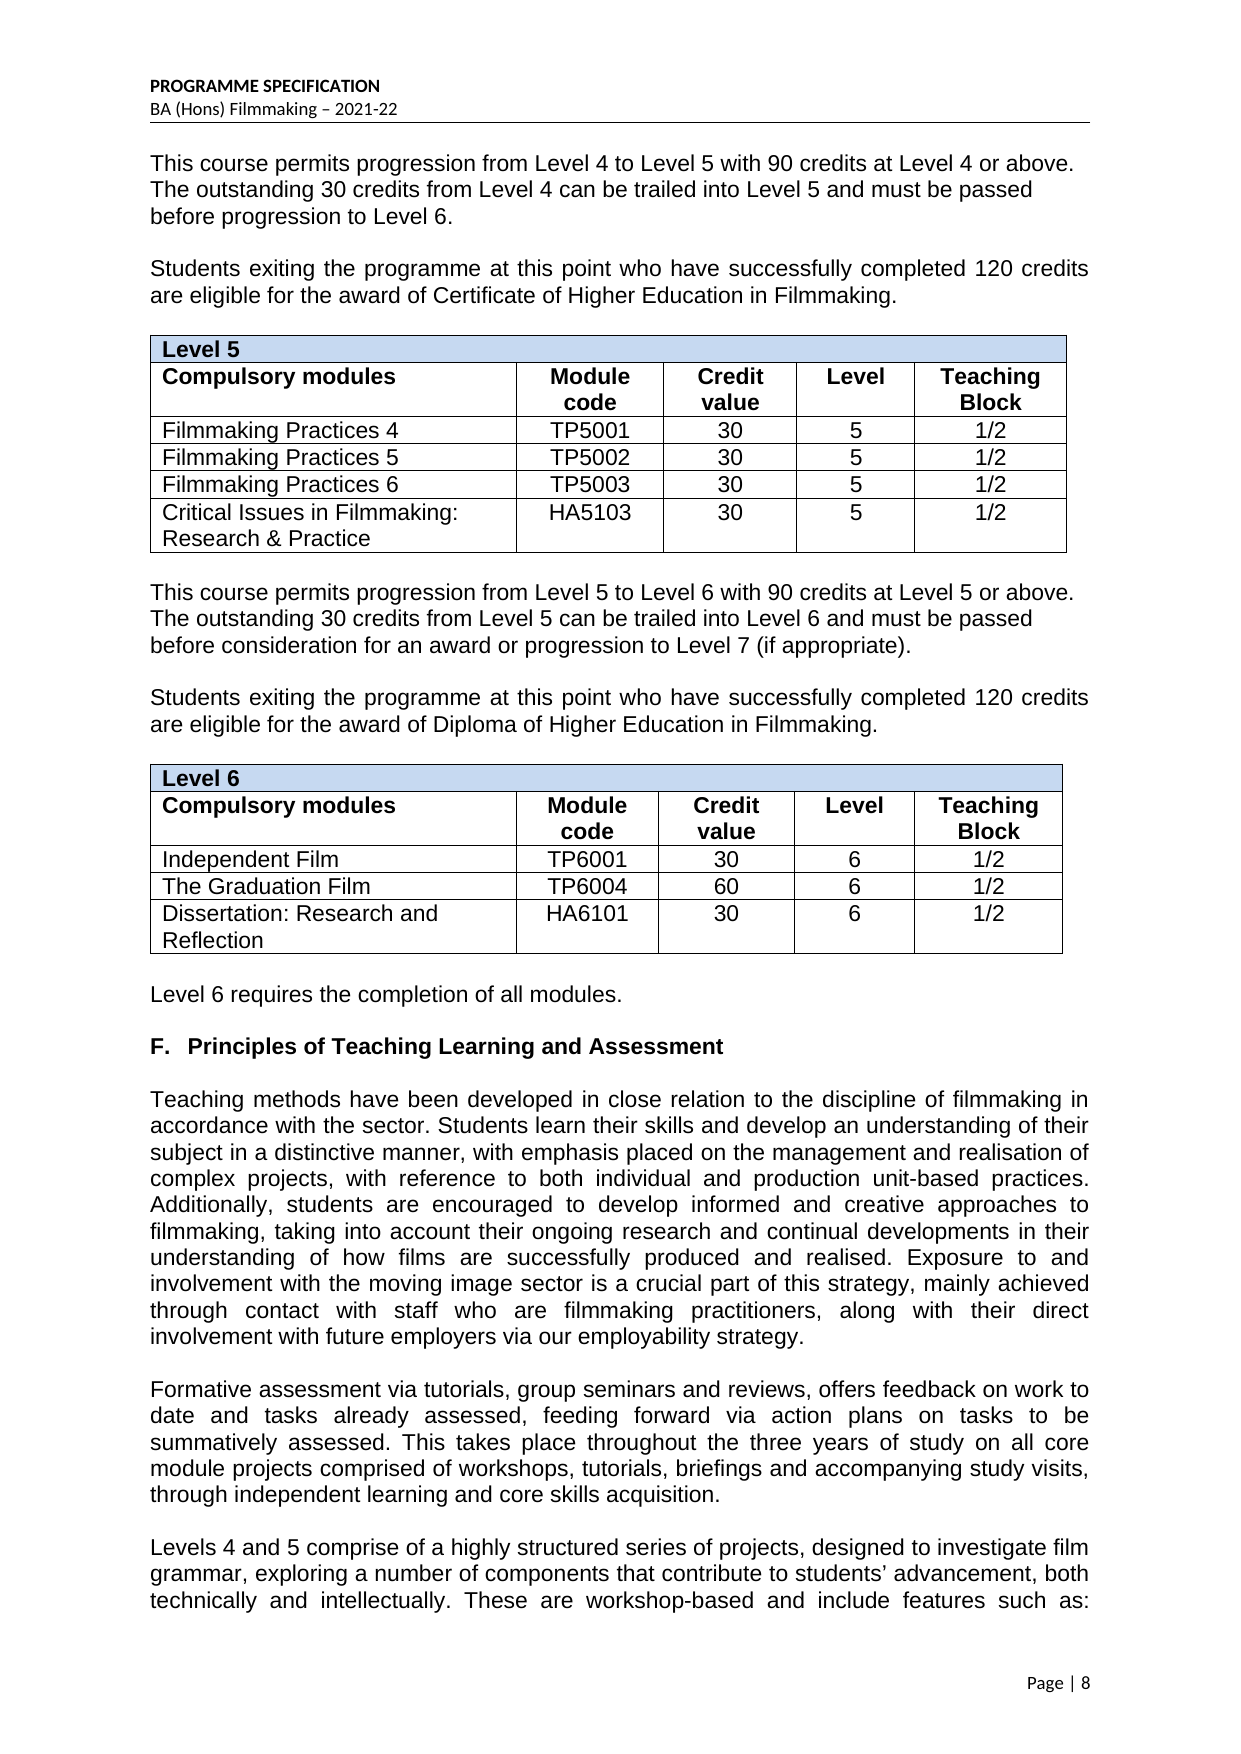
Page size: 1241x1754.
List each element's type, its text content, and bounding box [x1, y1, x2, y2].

table_cell 1/2 [915, 900, 1062, 953]
table_cell 1/2 [915, 417, 1066, 443]
table_cell Independent Film [151, 846, 516, 872]
table_cell The Graduation Film [151, 873, 516, 899]
table_cell 5 [797, 471, 914, 498]
table_cell Filmmaking Practices 6 [151, 471, 516, 498]
table_cell 6 [795, 846, 914, 872]
table_header Level 5 [151, 336, 1066, 362]
text Teaching methods have been developed in close relation to the discipline of filmmaking in accordance with the sector. Students learn their skills and develop an understanding of their subject in a distinctive manner, with emphasis placed on the management and realisation of complex projects, with reference to both individual and production unit-based practices. Additionally, students are encouraged to develop informed and creative approaches to filmmaking, taking into account their ongoing research and continual developments in their understanding of how films are successfully produced and realised. Exposure to and involvement with the moving image sector is a crucial part of this strategy, mainly achieved through contact with staff who are filmmaking practitioners, along with their direct involvement with future employers via our employability strategy. [150, 1086, 1090, 1349]
table_cell Teaching Block [915, 363, 1066, 416]
table_cell HA5103 [517, 499, 663, 552]
table_cell 30 [664, 444, 796, 470]
table_cell 1/2 [915, 846, 1062, 872]
table_cell Module code [517, 792, 658, 844]
table_cell 1/2 [915, 444, 1066, 470]
table_cell 6 [795, 900, 914, 953]
table_cell 5 [797, 444, 914, 470]
table_cell 30 [659, 900, 794, 953]
table_cell Filmmaking Practices 4 [151, 417, 516, 443]
table_cell Critical Issues in Filmmaking: Research & Practice [151, 499, 516, 552]
table_cell 1/2 [915, 499, 1066, 552]
table_cell 30 [659, 846, 794, 872]
text Level 6 requires the completion of all modules. [150, 981, 1090, 1007]
table_header Level 6 [151, 765, 1062, 791]
table_cell 5 [797, 417, 914, 443]
table_cell 30 [664, 471, 796, 498]
table_cell 60 [659, 873, 794, 899]
text Formative assessment via tutorials, group seminars and reviews, offers feedback on work to date and tasks already assessed, feeding forward via action plans on tasks to be summatively assessed. This takes place throughout the three years of study on all core module projects comprised of workshops, tutorials, briefings and accompanying study visits, through independent learning and core skills acquisition. [150, 1376, 1090, 1508]
table_cell Level [795, 792, 914, 844]
text This course permits progression from Level 5 to Level 6 with 90 credits at Level 5 or above. The outstanding 30 credits from Level 5 can be trailed into Level 6 and must be passed before consideration for an award or progression to Level 7 (if appropriate). [150, 579, 1090, 658]
table_cell 1/2 [915, 471, 1066, 498]
table_cell TP6004 [517, 873, 658, 899]
table_cell Compulsory modules [151, 363, 516, 416]
text This course permits progression from Level 4 to Level 5 with 90 credits at Level 4 or above. The outstanding 30 credits from Level 4 can be trailed into Level 5 and must be passed before progression to Level 6. [150, 150, 1090, 229]
list Principles of Teaching Learning and Assessment [150, 1033, 1090, 1059]
text Students exiting the programme at this point who have successfully completed 120 credits are eligible for the award of Certificate of Higher Education in Filmmaking. [150, 255, 1090, 308]
text Students exiting the programme at this point who have successfully completed 120 credits are eligible for the award of Diploma of Higher Education in Filmmaking. [150, 684, 1090, 737]
table_cell 5 [797, 499, 914, 552]
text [150, 1534, 1090, 1613]
table_cell Compulsory modules [151, 792, 516, 844]
table_cell HA6101 [517, 900, 658, 953]
table_cell Filmmaking Practices 5 [151, 444, 516, 470]
table_cell 6 [795, 873, 914, 899]
table_cell 30 [664, 417, 796, 443]
table_cell Credit value [664, 363, 796, 416]
table_cell Module code [517, 363, 663, 416]
table_cell 1/2 [915, 873, 1062, 899]
table_cell TP5003 [517, 471, 663, 498]
table_cell 30 [664, 499, 796, 552]
table_cell Dissertation: Research and Reflection [151, 900, 516, 953]
table_cell Teaching Block [915, 792, 1062, 844]
table_cell Level [797, 363, 914, 416]
table_cell TP5002 [517, 444, 663, 470]
table_cell TP6001 [517, 846, 658, 872]
table_cell TP5001 [517, 417, 663, 443]
table_cell Credit value [659, 792, 794, 844]
